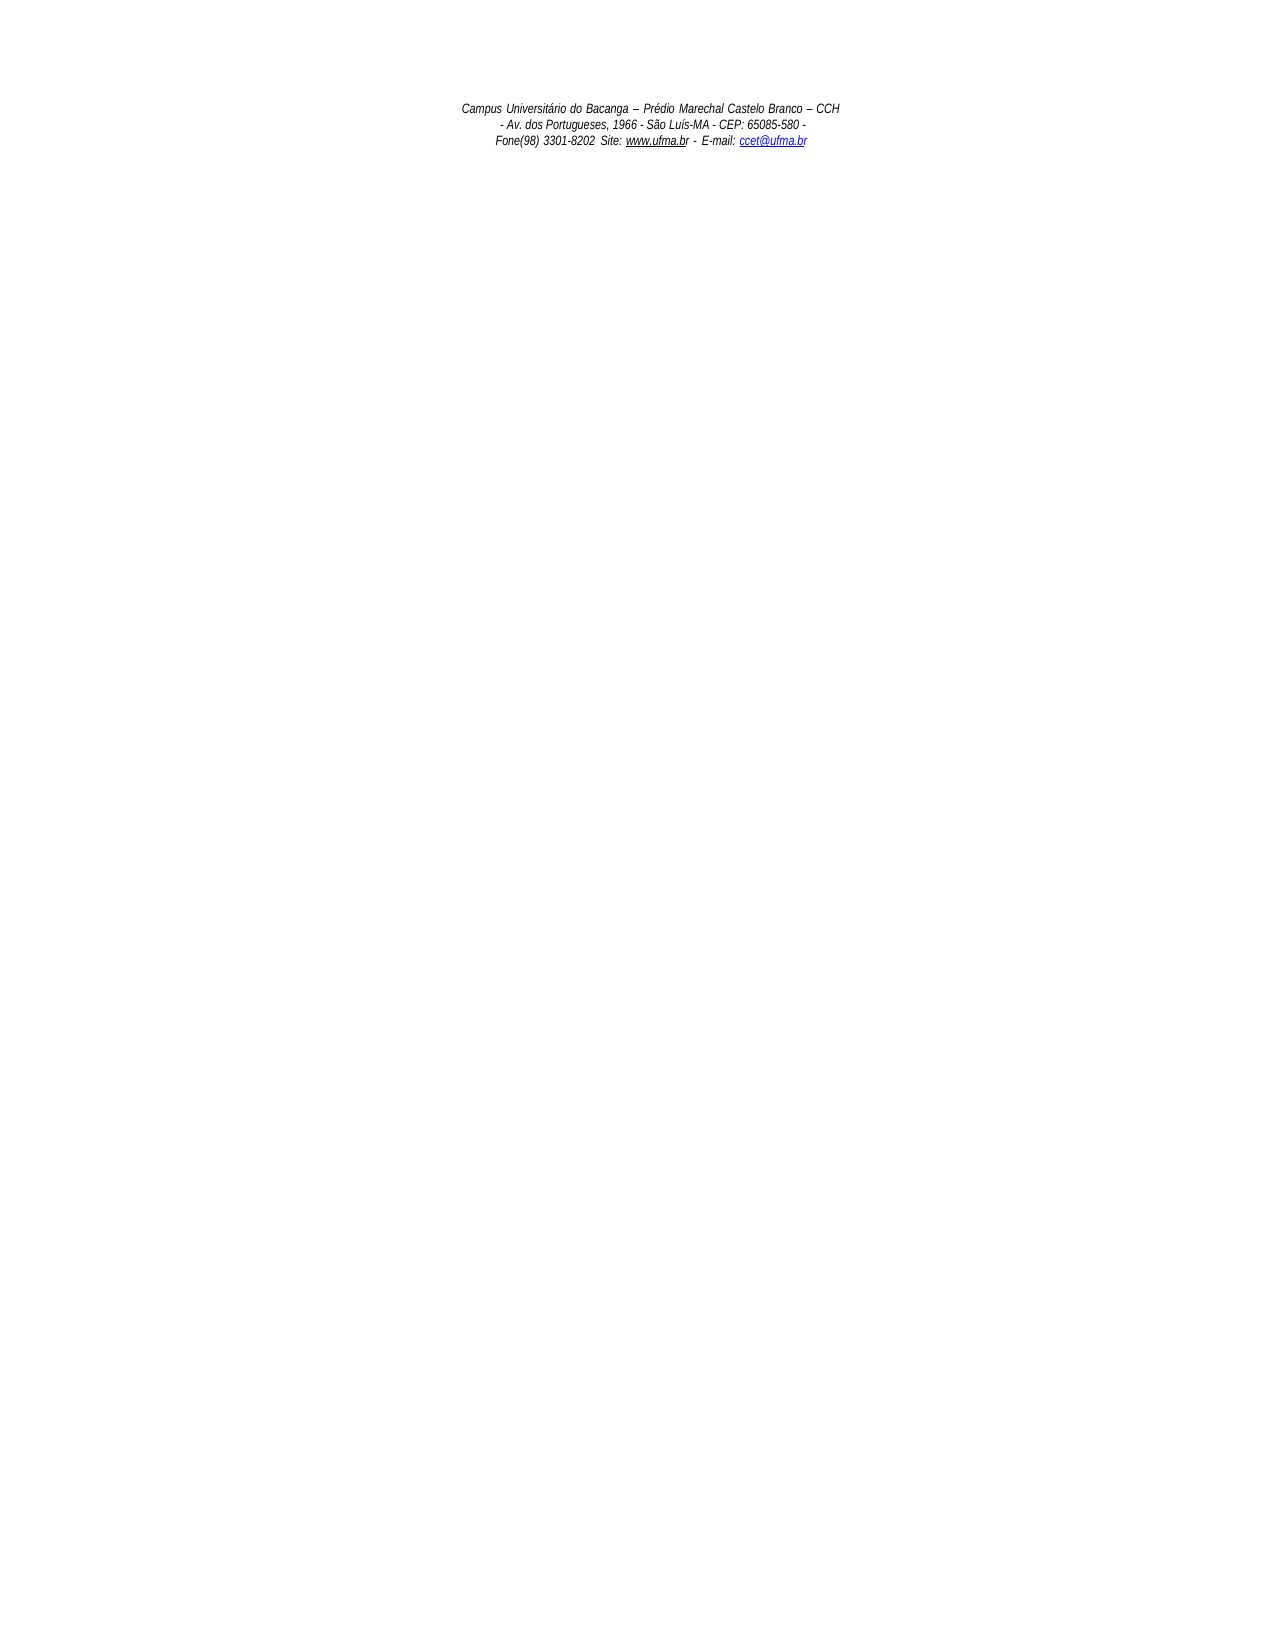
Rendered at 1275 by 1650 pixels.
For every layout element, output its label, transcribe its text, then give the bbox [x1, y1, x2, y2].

text Campus Universitário do Bacanga – Prédio Marechal Castelo Branco – CCH [183, 101, 1119, 117]
text - Av. dos Portugueses, 1966 - São Luís-MA - CEP: 65085-580 - Fone(98) 3301-8202 Site: www.ufma.br - E-mail: ccet@ufma.br [490, 117, 812, 148]
